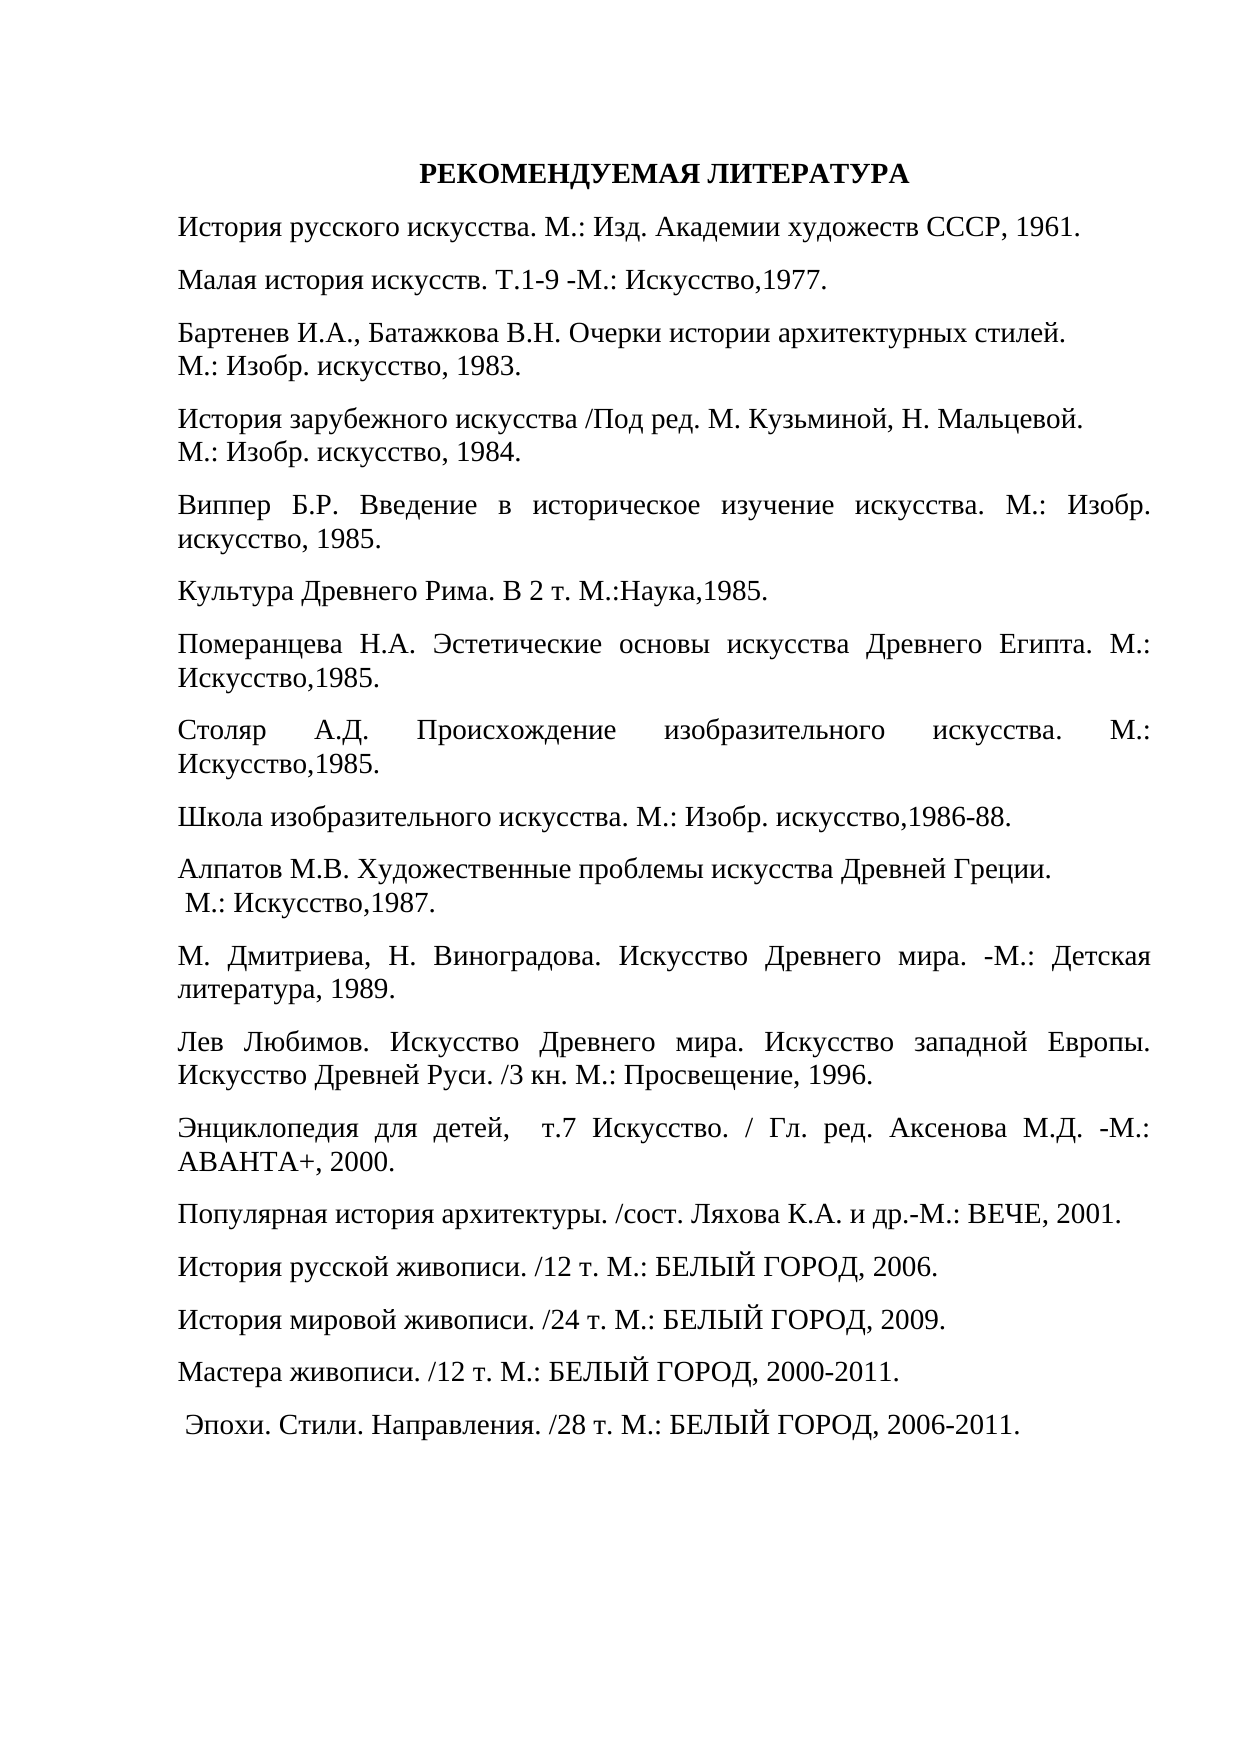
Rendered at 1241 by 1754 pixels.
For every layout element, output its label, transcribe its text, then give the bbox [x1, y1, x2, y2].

text М.: Изобр. искусство, 1983. [177, 348, 1152, 382]
text РЕКОМЕНДУЕМАЯ ЛИТЕРАТУРА [177, 157, 1152, 190]
text Лев Любимов. Искусство Древнего мира. Искусство западной Европы. Искусство Древней Руси. /3 кн. М.: Просвещение, 1996. [177, 1024, 1152, 1091]
text История мировой живописи. /24 т. М.: БЕЛЫЙ ГОРОД, 2009. [177, 1302, 1152, 1335]
text М. Дмитриева, Н. Виноградова. Искусство Древнего мира. -М.: Детская литература, 1989. [177, 938, 1152, 1005]
text Виппер Б.Р. Введение в историческое изучение искусства. М.: Изобр. искусство, 1985. [177, 487, 1152, 554]
text Энциклопедия для детей, т.7 Искусство. / Гл. ред. Аксенова М.Д. -М.: АВАНТА+, 2000. [177, 1110, 1152, 1177]
text Популярная история архитектуры. /сост. Ляхова К.А. и др.-М.: ВЕЧЕ, 2001. [177, 1196, 1152, 1230]
text История русского искусства. М.: Изд. Академии художеств СССР, 1961. [177, 209, 1152, 243]
text История зарубежного искусства /Под ред. М. Кузьминой, Н. Мальцевой. [177, 401, 1152, 434]
text Столяр А.Д. Происхождение изобразительного искусства. М.: Искусство,1985. [177, 712, 1152, 779]
text Культура Древнего Рима. В 2 т. М.:Наука,1985. [177, 573, 1152, 607]
text История русской живописи. /12 т. М.: БЕЛЫЙ ГОРОД, 2006. [177, 1249, 1152, 1283]
text М.: Изобр. искусство, 1984. [177, 434, 1152, 468]
text Алпатов М.В. Художественные проблемы искусства Древней Греции. [177, 851, 1152, 885]
text М.: Искусство,1987. [177, 885, 1152, 918]
text Школа изобразительного искусства. М.: Изобр. искусство,1986-88. [177, 799, 1152, 832]
text Эпохи. Стили. Направления. /28 т. М.: БЕЛЫЙ ГОРОД, 2006-2011. [177, 1407, 1152, 1441]
text Бартенев И.А., Батажкова В.Н. Очерки истории архитектурных стилей. [177, 315, 1152, 348]
text Мастера живописи. /12 т. М.: БЕЛЫЙ ГОРОД, 2000-2011. [177, 1354, 1152, 1388]
text Померанцева Н.А. Эстетические основы искусства Древнего Египта. М.: Искусство,1985. [177, 626, 1152, 693]
text Малая история искусств. Т.1-9 -М.: Искусство,1977. [177, 262, 1152, 296]
